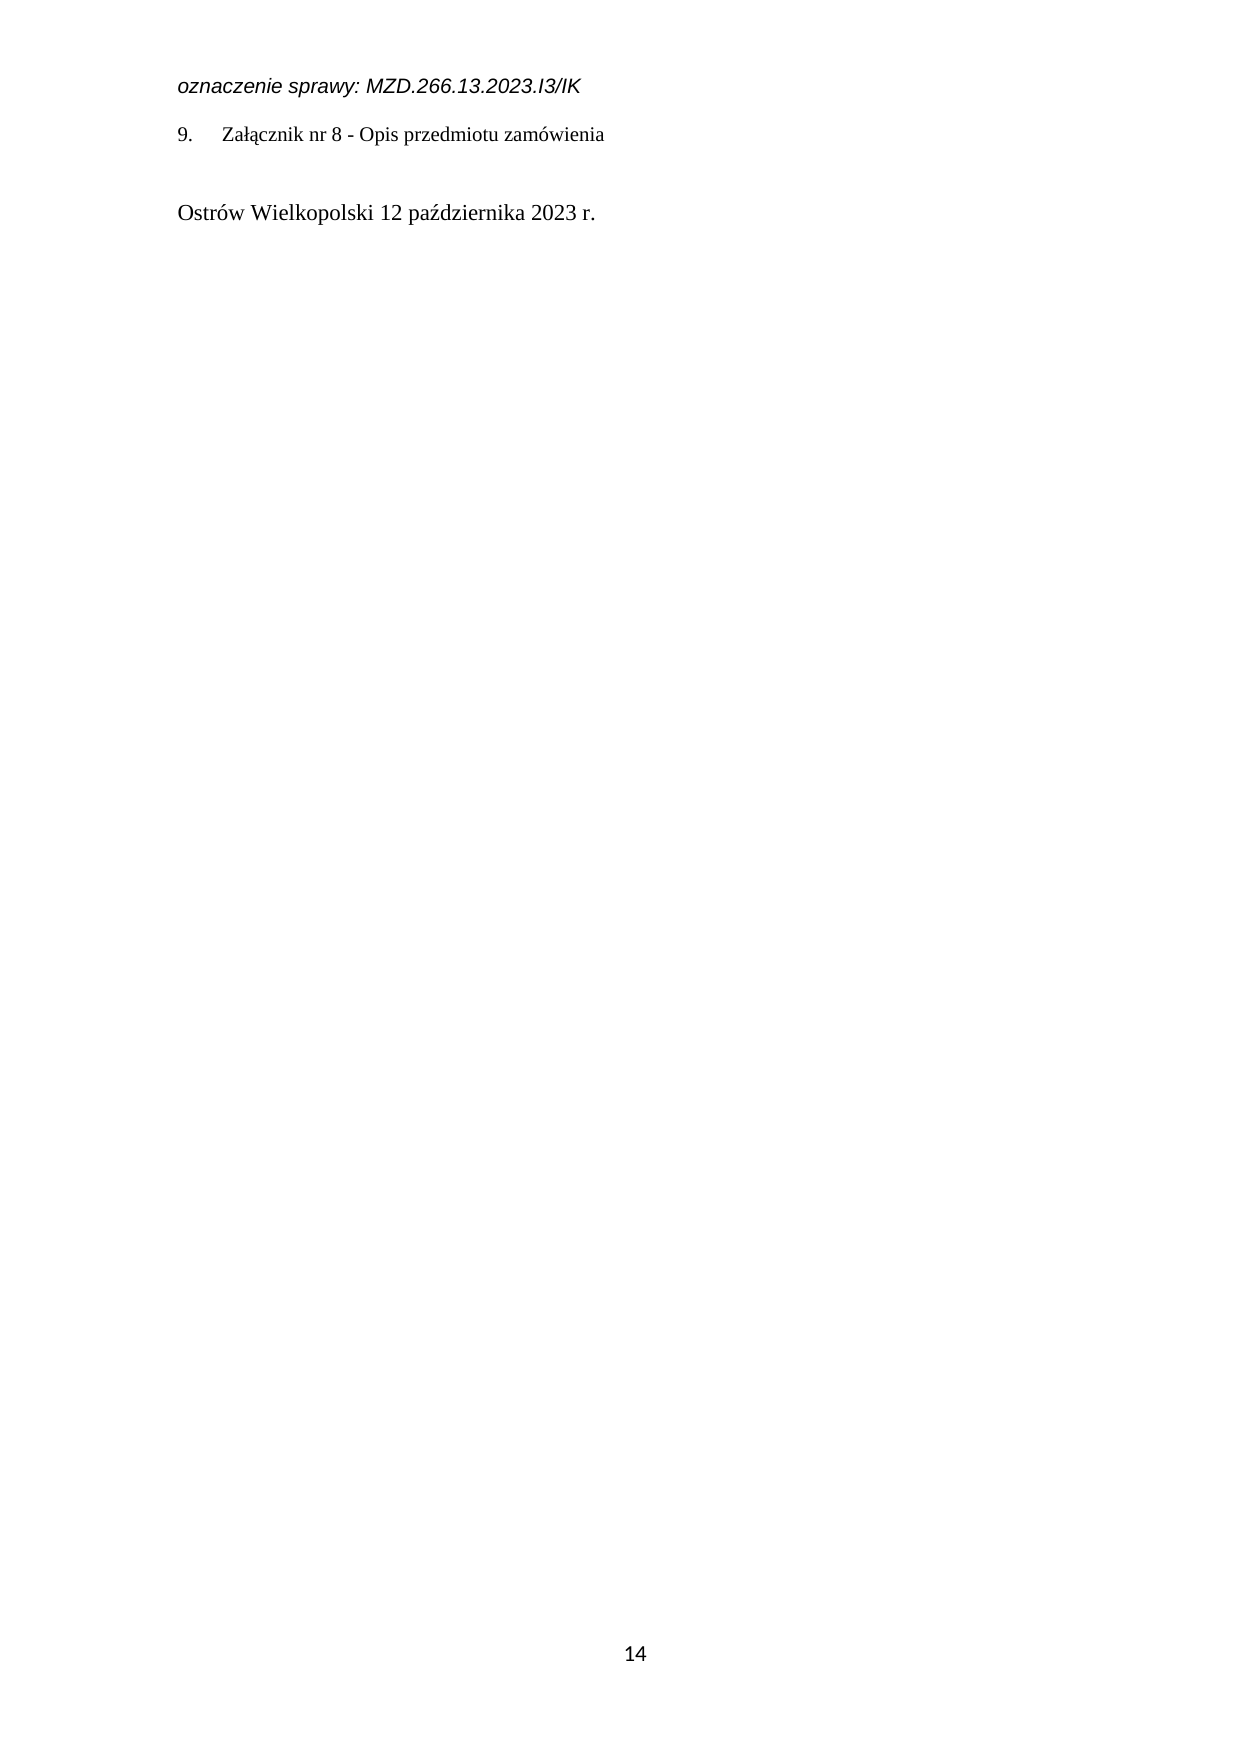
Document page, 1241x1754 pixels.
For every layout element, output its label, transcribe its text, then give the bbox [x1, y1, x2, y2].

text 9. Załącznik nr 8 - Opis przedmiotu zamówienia [177, 117, 1092, 146]
text Ostrów Wielkopolski 12 października 2023 r. [177, 199, 1092, 225]
